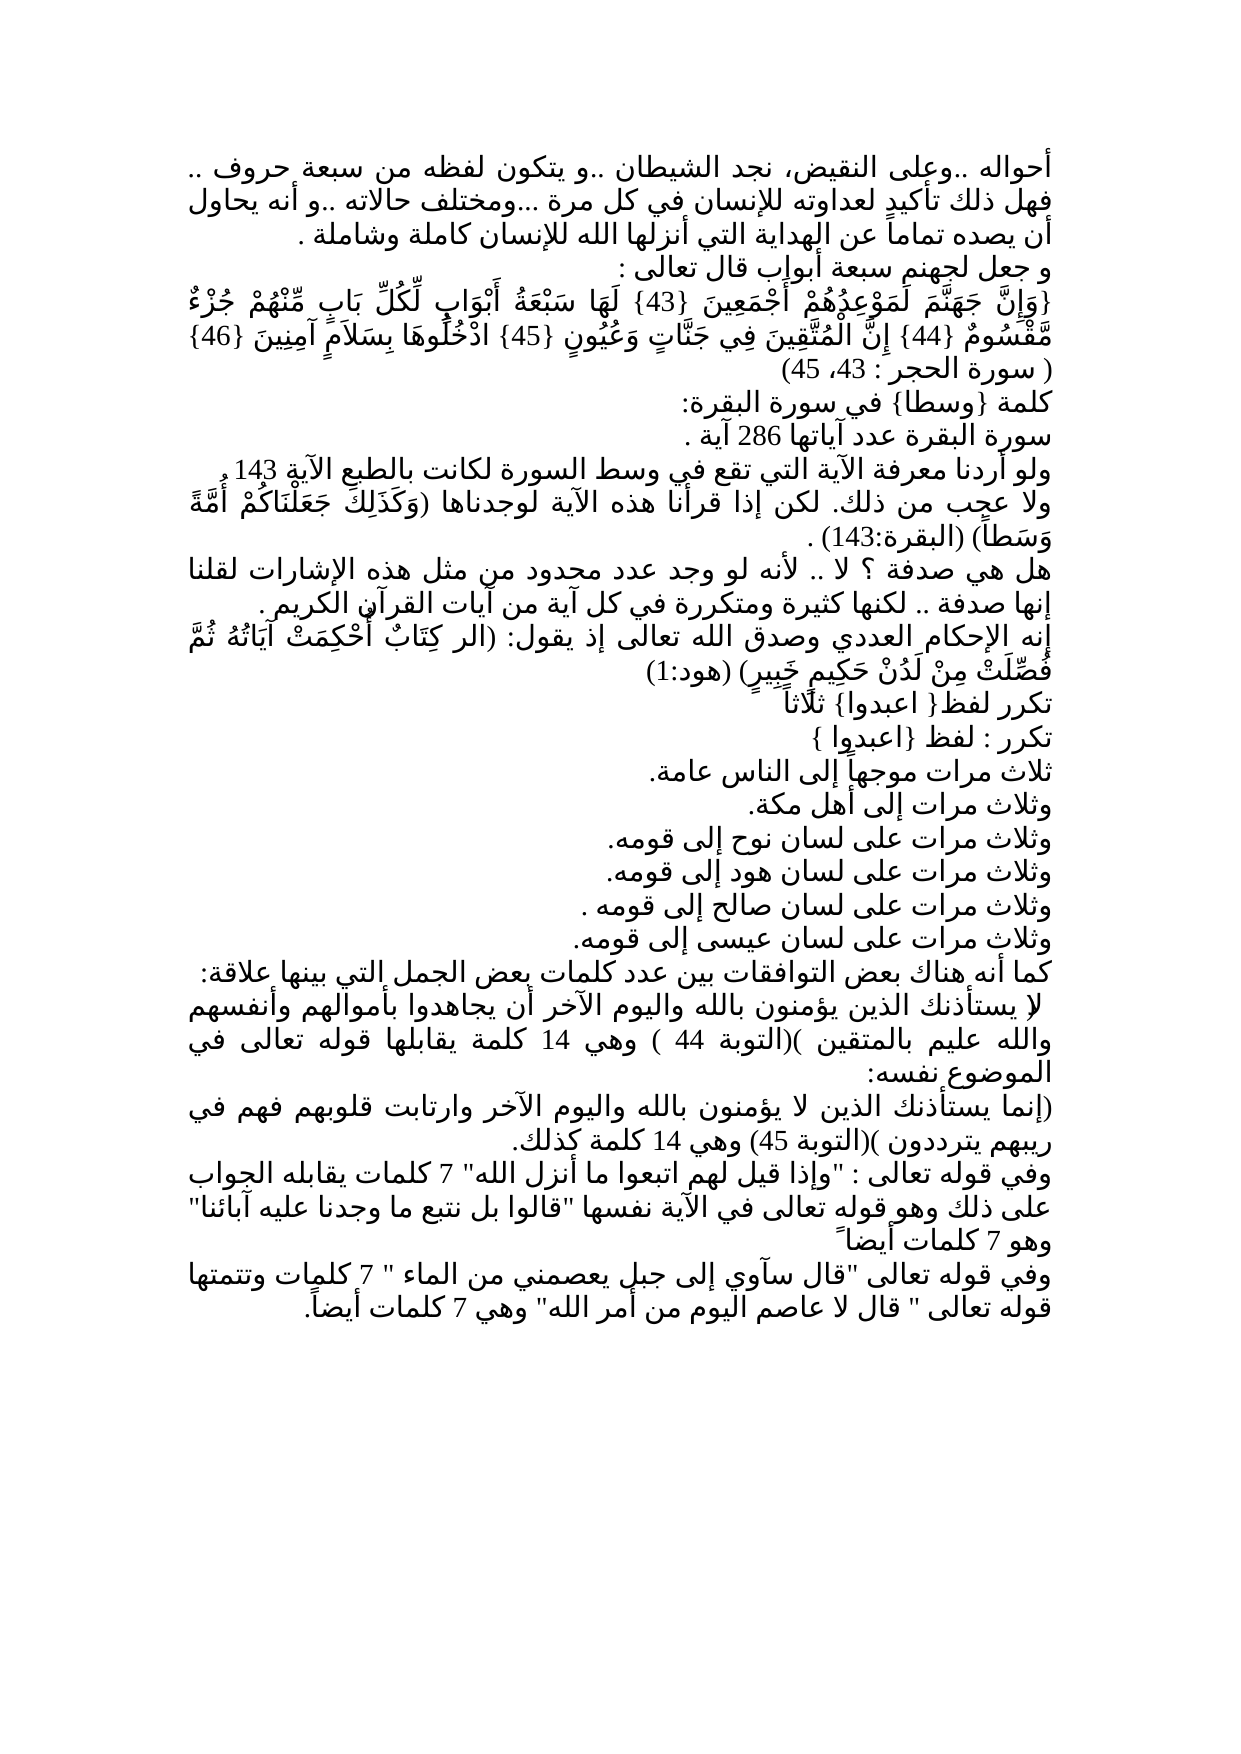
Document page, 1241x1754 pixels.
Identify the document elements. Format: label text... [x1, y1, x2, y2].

text سورة البقرة عدد آياتها 286 آية . [187, 418, 1053, 452]
text تكرر لفظ{ اعبدوا} ثلاثاً [187, 687, 1053, 720]
text ولا عجب من ذلك. لكن إذا قرأنا هذه الآية لوجدناها (وَكَذَلِكَ جَعَلْنَاكُمْ أُمَّةً وَسَطاً) (البقرة:143) . [187, 485, 1053, 552]
text {وَإِنَّ جَهَنَّمَ لَمَوْعِدُهُمْ أَجْمَعِينَ {43} لَهَا سَبْعَةُ أَبْوَابٍ لِّكُلِّ بَابٍ مِّنْهُمْ جُزْءٌ مَّقْسُومٌ {44} إِنَّ الْمُتَّقِينَ فِي جَنَّاتٍ وَعُيُونٍ {45} ادْخُلُوهَا بِسَلاَمٍ آمِنِينَ {46} ( سورة الحجر : 43، 45) [187, 284, 1053, 385]
text (لا يستأذنك الذين يؤمنون بالله واليوم الآخر أن يجاهدوا بأموالهم وأنفسهم والله عليم بالمتقين )(التوبة 44 ) وهي 14 كلمة يقابلها قوله تعالى في الموضوع نفسه: [187, 988, 1053, 1089]
text كلمة {وسطا} في سورة البقرة: [187, 385, 1053, 418]
text (إنما يستأذنك الذين لا يؤمنون بالله واليوم الآخر وارتابت قلوبهم فهم في ريبهم يترددون )(التوبة 45) وهي 14 كلمة كذلك. [187, 1089, 1053, 1156]
text إنه الإحكام العددي وصدق الله تعالى إذ يقول: (الر كِتَابٌ أُحْكِمَتْ آيَاتُهُ ثُمَّ فُصِّلَتْ مِنْ لَدُنْ حَكِيمٍ خَبِيرٍ) (هود:1) [187, 619, 1053, 687]
text تكرر : لفظ {اعبدوا } [187, 720, 1053, 754]
text وفي قوله تعالى "قال سآوي إلى جبل يعصمني من الماء " 7 كلمات وتتمتها قوله تعالى " قال لا عاصم اليوم من أمر الله" وهي 7 كلمات أيضاً. [187, 1257, 1053, 1324]
text كما أنه هناك بعض التوافقات بين عدد كلمات بعض الجمل التي بينها علاقة: [187, 955, 1053, 988]
text وفي قوله تعالى : "وإذا قيل لهم اتبعوا ما أنزل الله" 7 كلمات يقابله الجواب على ذلك وهو قوله تعالى في الآية نفسها "قالوا بل نتبع ما وجدنا عليه آبائنا" وهو 7 كلمات أيضا ً [187, 1156, 1053, 1257]
text و جعل لجهنم سبعة أبواب قال تعالى : [187, 251, 1053, 284]
text ثلاث مرات موجهاً إلى الناس عامة. [187, 754, 1053, 787]
text هل هي صدفة ؟ لا .. لأنه لو وجد عدد محدود من مثل هذه الإشارات لقلنا إنها صدفة .. لكنها كثيرة ومتكررة في كل آية من آيات القرآن الكريم . [187, 552, 1053, 619]
text وثلاث مرات إلى أهل مكة. [187, 787, 1053, 821]
text وثلاث مرات على لسان هود إلى قومه. [187, 854, 1053, 888]
text وثلاث مرات على لسان صالح إلى قومه . [187, 888, 1053, 921]
text وثلاث مرات على لسان نوح إلى قومه. [187, 821, 1053, 854]
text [187, 150, 1053, 251]
text ولو أردنا معرفة الآية التي تقع في وسط السورة لكانت بالطبع الآية 143 [187, 452, 1053, 485]
text وثلاث مرات على لسان عيسى إلى قومه. [187, 921, 1053, 955]
